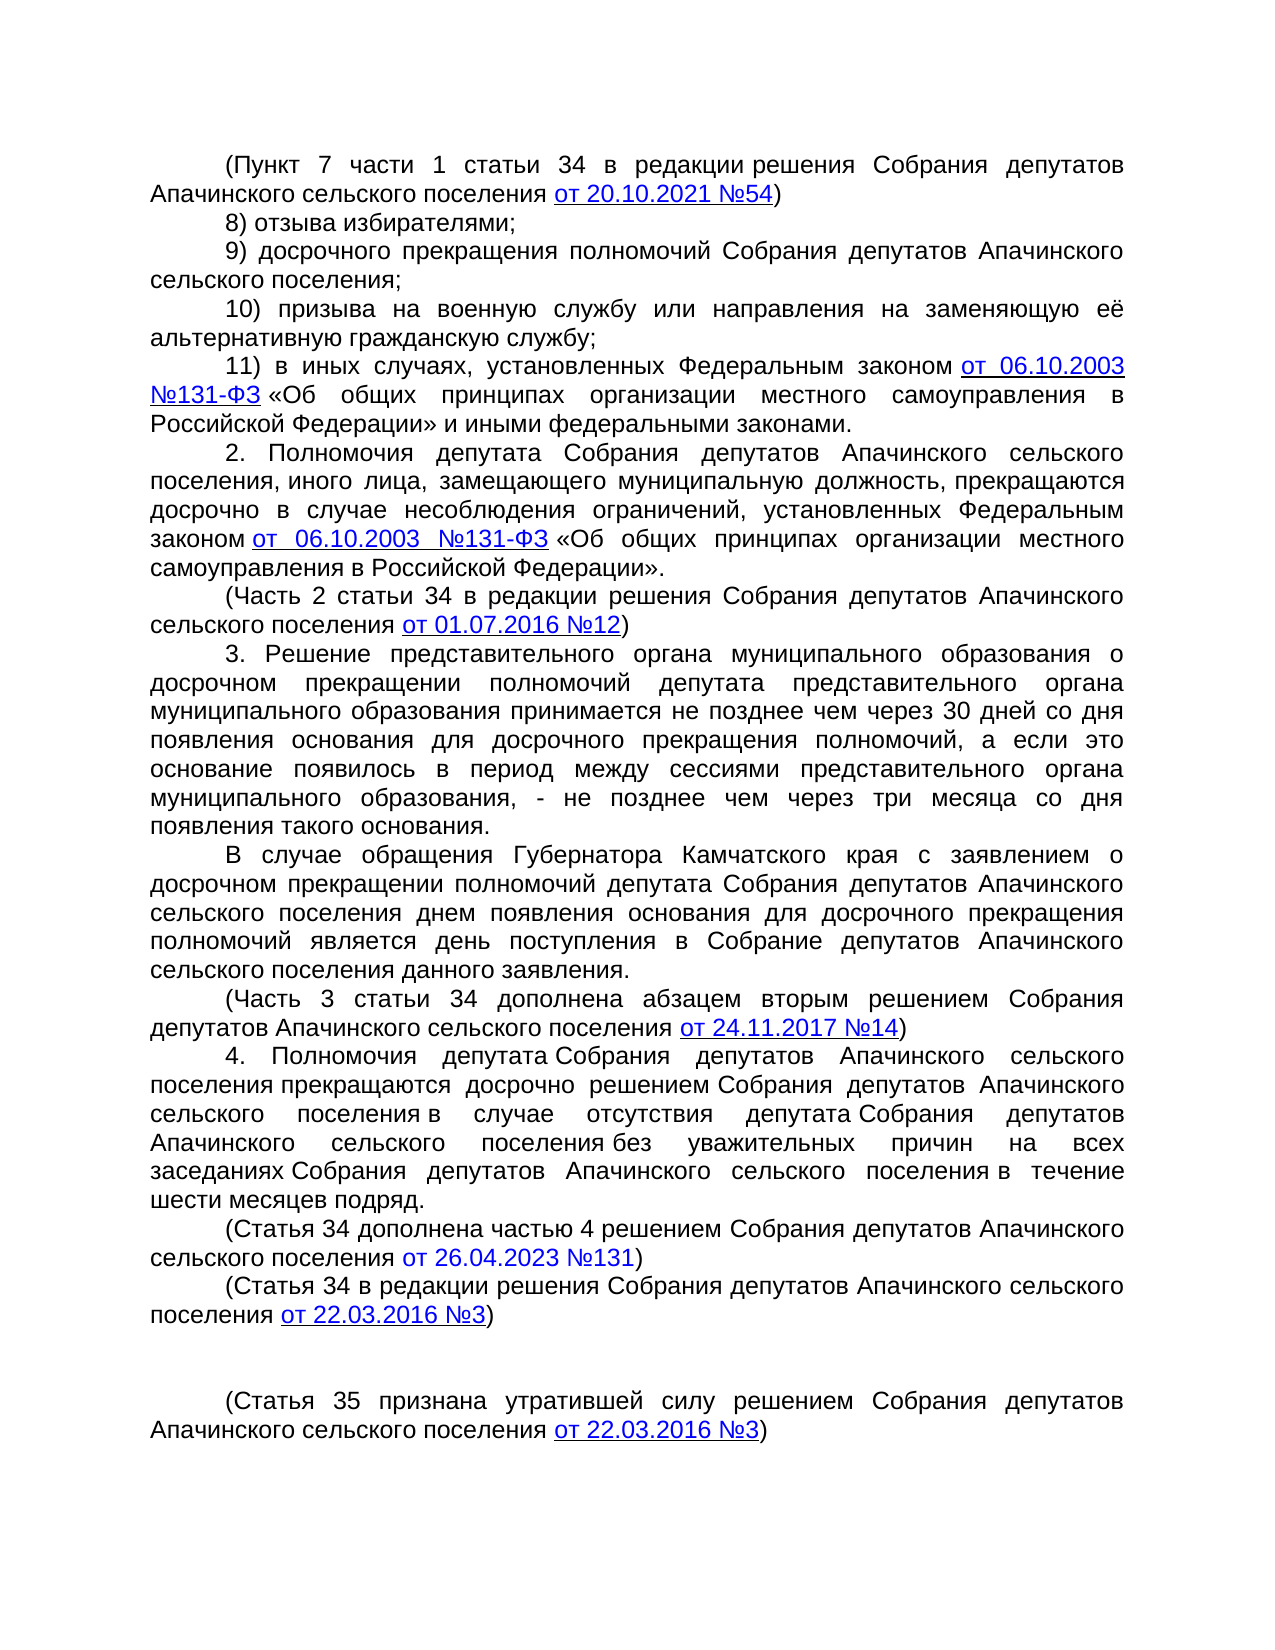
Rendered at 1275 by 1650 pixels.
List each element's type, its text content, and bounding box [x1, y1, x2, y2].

text 3. Решение представительного органа муниципального образования о досрочном прекращении полномочий депутата представительного органа муниципального образования принимается не позднее чем через 30 дней со дня появления основания для досрочного прекращения полномочий, а если это основание появилось в период между сессиями представительного органа муниципального образования, - не позднее чем через три месяца со дня появления такого основания. [150, 639, 1125, 840]
text 4. Полномочия депутата Собрания депутатов Апачинского сельского поселения прекращаются досрочно решением Собрания депутатов Апачинского сельского поселения в случае отсутствия депутата Собрания депутатов Апачинского сельского поселения без уважительных причин на всех заседаниях Собрания депутатов Апачинского сельского поселения в течение шести месяцев подряд. [150, 1041, 1125, 1214]
text (Статья 34 в редакции решения Собрания депутатов Апачинского сельского поселения от 22.03.2016 №3) [150, 1271, 1125, 1329]
text (Часть 2 статьи 34 в редакции решения Собрания депутатов Апачинского сельского поселения от 01.07.2016 №12) [150, 581, 1125, 639]
text 8) отзыва избирателями; [150, 207, 1125, 236]
text (Часть 3 статьи 34 дополнена абзацем вторым решением Собрания депутатов Апачинского сельского поселения от 24.11.2017 №14) [150, 984, 1125, 1041]
text В случае обращения Губернатора Камчатского края с заявлением о досрочном прекращении полномочий депутата Собрания депутатов Апачинского сельского поселения днем появления основания для досрочного прекращения полномочий является день поступления в Собрание депутатов Апачинского сельского поселения данного заявления. [150, 840, 1125, 984]
text 9) досрочного прекращения полномочий Собрания депутатов Апачинского сельского поселения; [150, 236, 1125, 294]
text 11) в иных случаях, установленных Федеральным законом от 06.10.2003 №131-ФЗ «Об общих принципах организации местного самоуправления в Российской Федерации» и иными федеральными законами. [150, 351, 1125, 437]
text 10) призыва на военную службу или направления на заменяющую её альтернативную гражданскую службу; [150, 294, 1125, 351]
text 2. Полномочия депутата Собрания депутатов Апачинского сельского поселения, иного лица, замещающего муниципальную должность, прекращаются досрочно в случае несоблюдения ограничений, установленных Федеральным законом от 06.10.2003 №131-ФЗ «Об общих принципах организации местного самоуправления в Российской Федерации». [150, 437, 1125, 581]
text (Статья 35 признана утратившей силу решением Собрания депутатов Апачинского сельского поселения от 22.03.2016 №3) [150, 1386, 1125, 1444]
text (Пункт 7 части 1 статьи 34 в редакции решения Собрания депутатов Апачинского сельского поселения от 20.10.2021 №54) [150, 150, 1125, 207]
text (Статья 34 дополнена частью 4 решением Собрания депутатов Апачинского сельского поселения от 26.04.2023 №131) [150, 1214, 1125, 1271]
